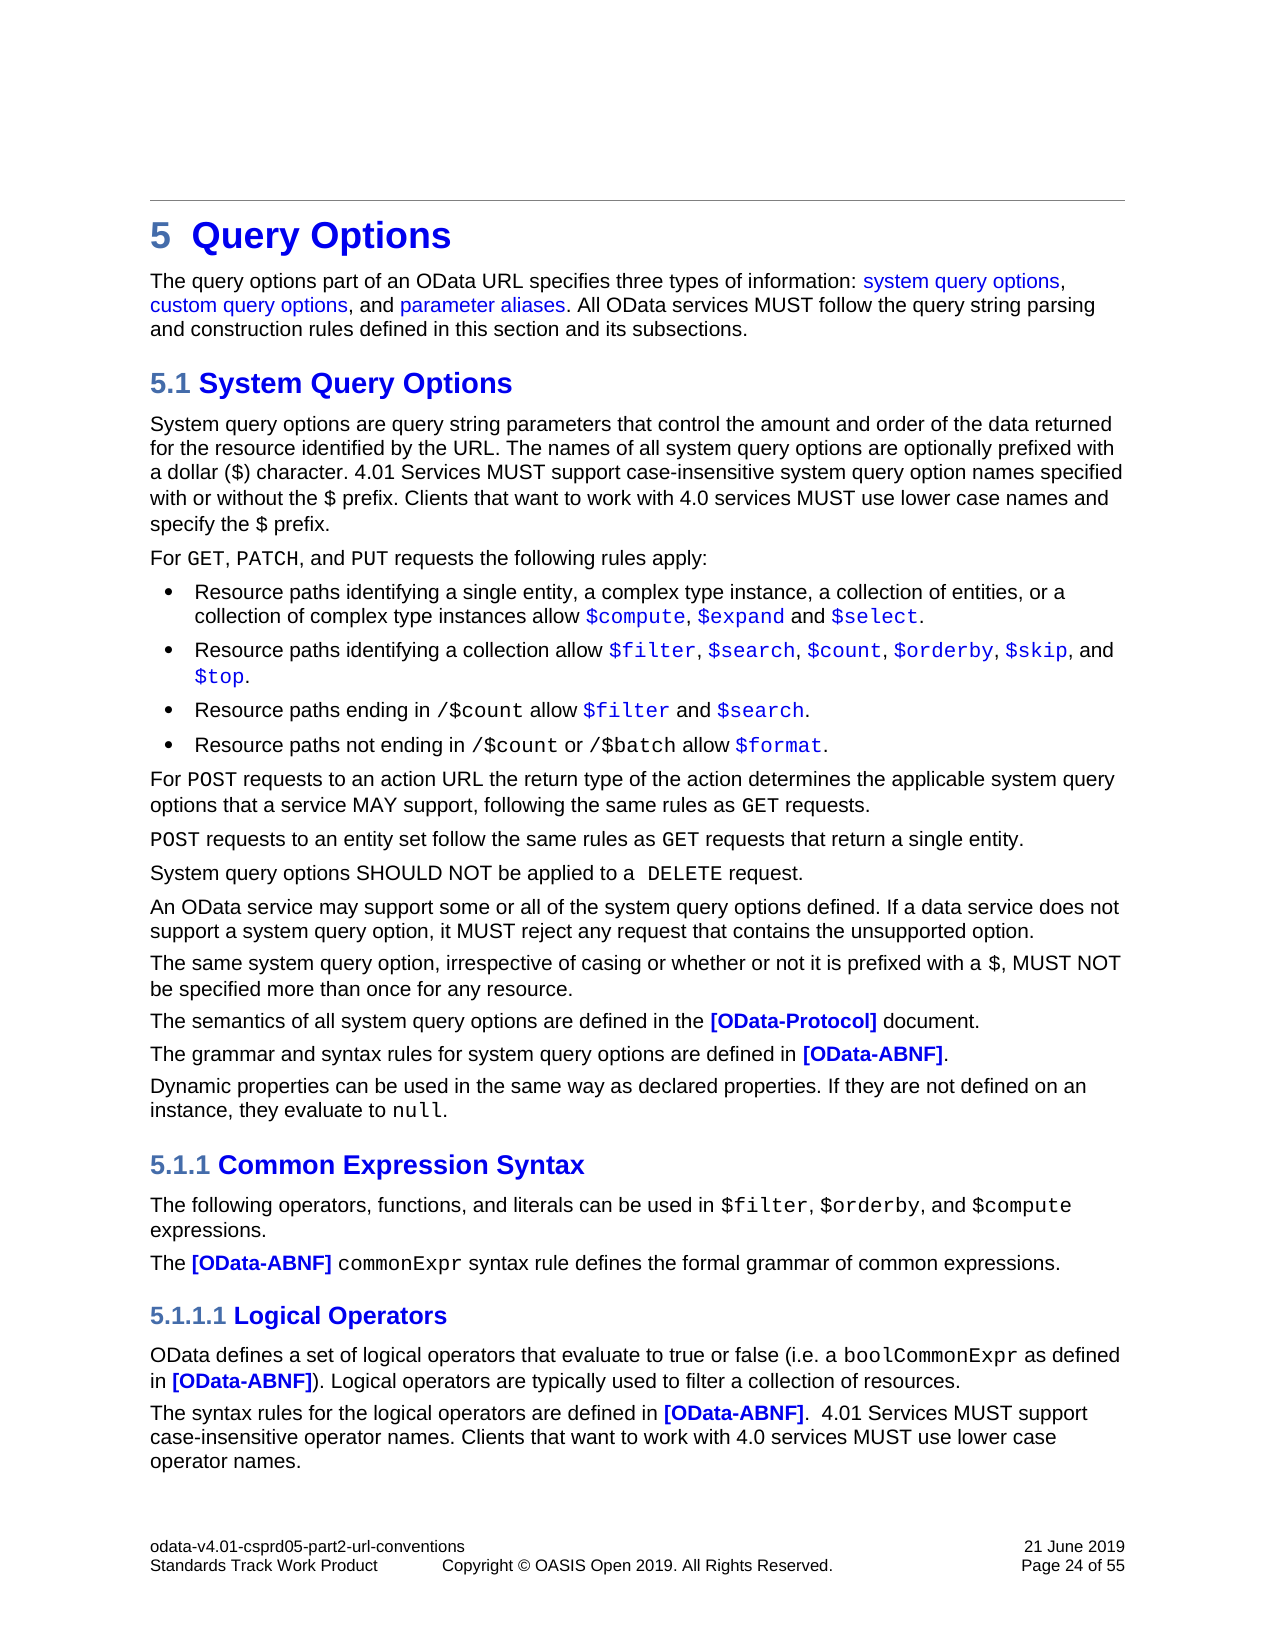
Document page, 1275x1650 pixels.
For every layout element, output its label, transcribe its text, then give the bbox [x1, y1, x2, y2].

subtitle Common Expression Syntax [150, 1149, 1125, 1180]
text Dynamic properties can be used in the same way as declared properties. If they are not defined on an instance, they evaluate to null. [150, 1074, 1125, 1124]
subtitle Logical Operators [150, 1301, 1125, 1330]
list Resource paths ending in /$count allow $filter and $search. [165, 698, 1125, 724]
text System query options SHOULD NOT be applied to a DELETE request. [150, 861, 1125, 887]
list Resource paths not ending in /$count or /$batch allow $format. [165, 732, 1125, 758]
text The same system query option, irrespective of casing or whether or not it is prefixed with a $, MUST NOT be specified more than once for any resource. [150, 951, 1125, 1001]
text System query options are query string parameters that control the amount and order of the data returned for the resource identified by the URL. The names of all system query options are optionally prefixed with a dollar ($) character. 4.01 Services MUST support case-insensitive system query option names specified with or without the $ prefix. Clients that want to work with 4.0 services MUST use lower case names and specify the $ prefix. [150, 412, 1125, 537]
list Resource paths identifying a collection allow $filter, $search, $count, $orderby, $skip, and $top. [165, 638, 1125, 690]
text The grammar and syntax rules for system query options are defined in [OData-ABNF]. [150, 1042, 1125, 1066]
text POST requests to an entity set follow the same rules as GET requests that return a single entity. [150, 827, 1125, 852]
list Resource paths identifying a single entity, a complex type instance, a collection of entities, or a collection of complex type instances allow $compute, $expand and $select. [165, 580, 1125, 630]
text For GET, PATCH, and PUT requests the following rules apply: [150, 546, 1125, 572]
subtitle Query Options [150, 201, 1125, 257]
text The syntax rules for the logical operators are defined in [OData-ABNF]. 4.01 Services MUST support case-insensitive operator names. Clients that want to work with 4.0 services MUST use lower case operator names. [150, 1401, 1125, 1473]
text The query options part of an OData URL specifies three types of information: system query options, custom query options, and parameter aliases. All OData services MUST follow the query string parsing and construction rules defined in this section and its subsections. [150, 269, 1125, 341]
subtitle System Query Options [150, 366, 1125, 399]
text The [OData-ABNF] commonExpr syntax rule defines the formal grammar of common expressions. [150, 1251, 1125, 1276]
text The semantics of all system query options are defined in the [OData-Protocol] document. [150, 1009, 1125, 1033]
text For POST requests to an action URL the return type of the action determines the applicable system query options that a service MAY support, following the same rules as GET requests. [150, 767, 1125, 818]
text An OData service may support some or all of the system query options defined. If a data service does not support a system query option, it MUST reject any request that contains the unsupported option. [150, 895, 1125, 943]
text The following operators, functions, and literals can be used in $filter, $orderby, and $compute expressions. [150, 1192, 1125, 1242]
text OData defines a set of logical operators that evaluate to true or false (i.e. a boolCommonExpr as defined in [OData-ABNF]). Logical operators are typically used to filter a collection of resources. [150, 1343, 1125, 1392]
